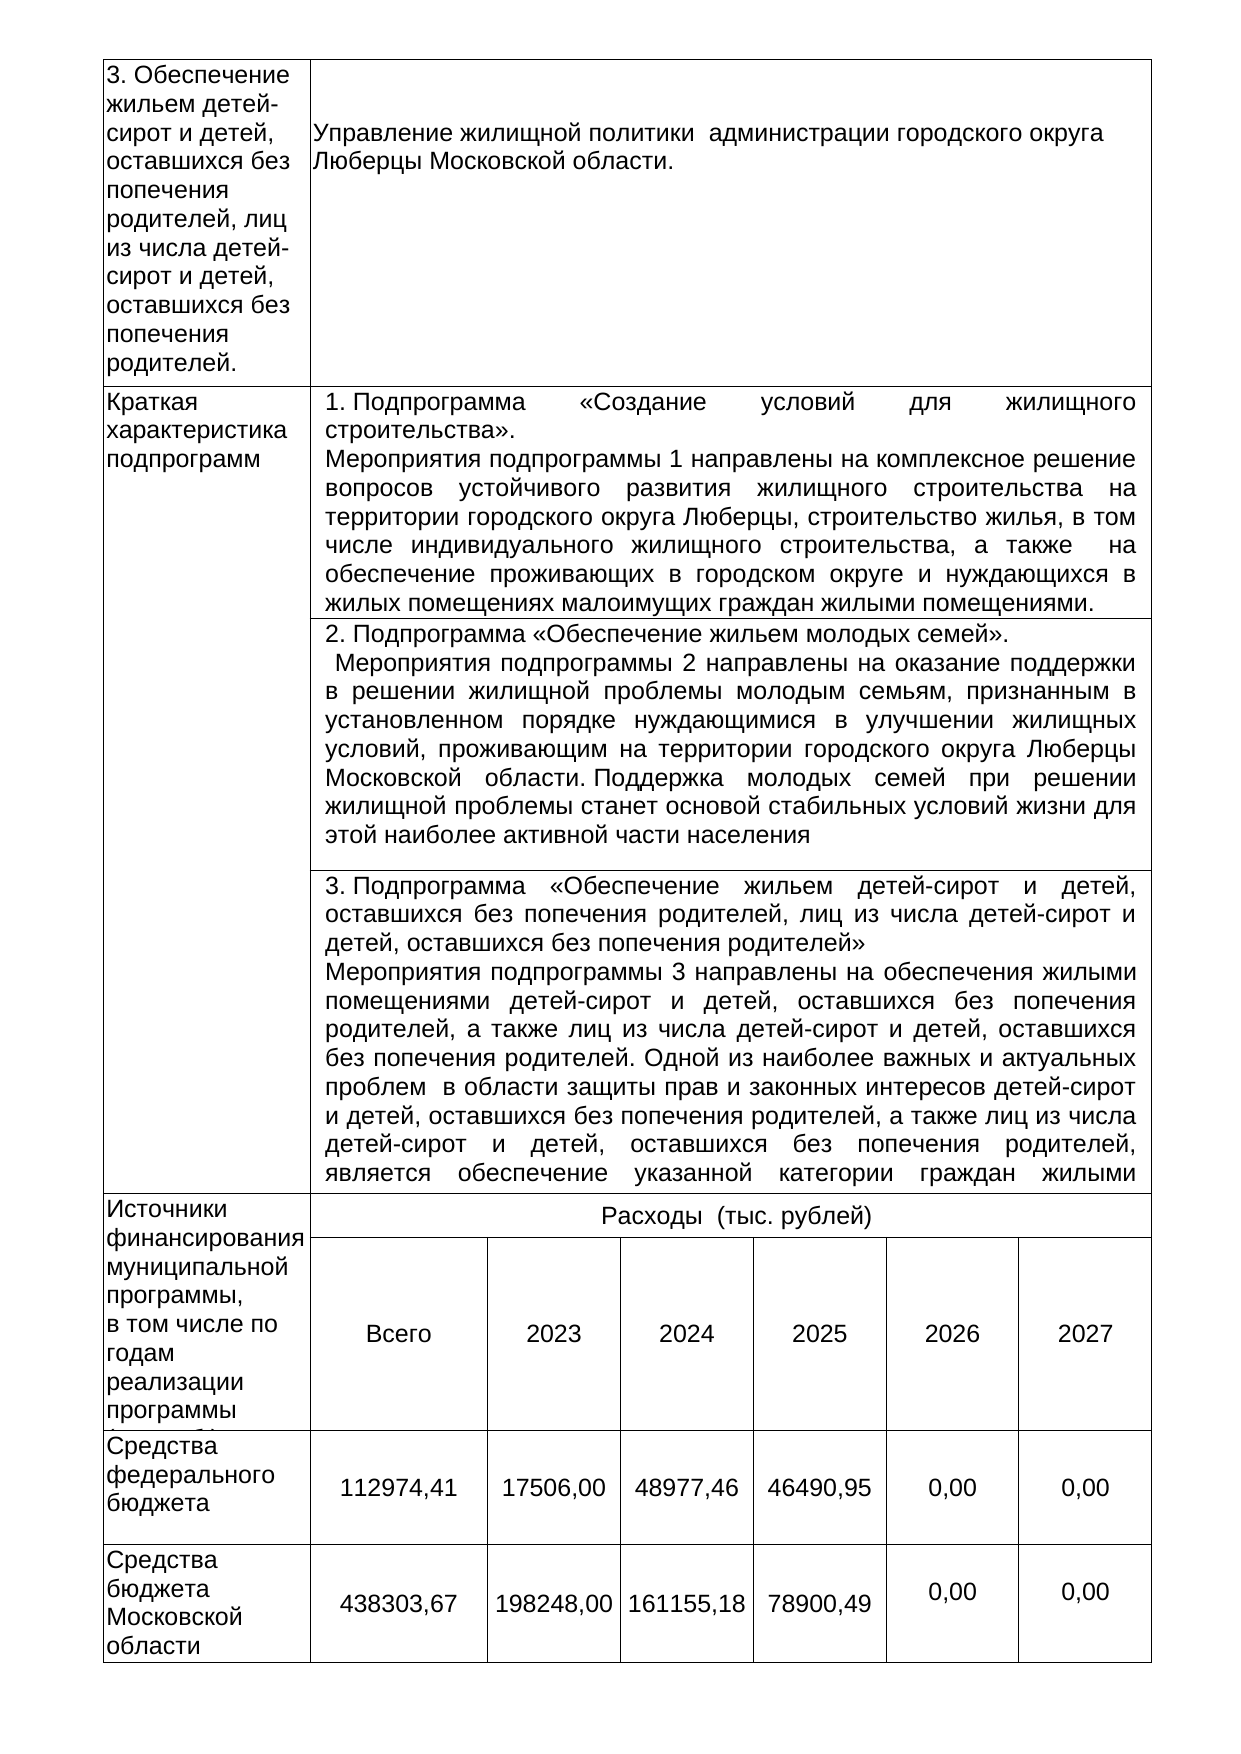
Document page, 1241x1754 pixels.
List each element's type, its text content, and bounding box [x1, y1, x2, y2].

table_cell Всего [311, 1238, 487, 1430]
table_cell 161155,18 [621, 1545, 753, 1662]
table_cell 78900,49 [754, 1545, 886, 1662]
table_cell 438303,67 [311, 1545, 487, 1662]
table_cell Источники финансирования муниципальной программы, в том числе по годам реализации программы (тыс.руб.): [104, 1194, 310, 1430]
table_cell 3. Подпрограмма «Обеспечение жильем детей-сирот и детей, оставшихся без попечения родителей, лиц из числа детей-сирот и детей, оставшихся без попечения родителей» Мероприятия подпрограммы 3 направлены на обеспечения жилыми помещениями детей-сирот и детей, оставшихся без попечения родителей, а также лиц из числа детей-сирот и детей, оставшихся без попечения родителей. Одной из наиболее важных и актуальных проблем в области защиты прав и законных интересов детей-сирот и детей, оставшихся без попечения родителей, а также лиц из числа детей-сирот и детей, оставшихся без попечения родителей, является обеспечение указанной категории граждан жилыми помещениями. [311, 871, 1151, 1193]
table_cell 0,00 [887, 1431, 1018, 1544]
table_cell Средства бюджета Московской области [104, 1545, 310, 1662]
table_cell 3. Обеспечение жильем детей-сирот и детей, оставшихся без попечения родителей, лиц из числа детей-сирот и детей, оставшихся без попечения родителей. [104, 60, 310, 386]
table_cell Расходы (тыс. рублей) [311, 1194, 1151, 1237]
table_cell 2023 [488, 1238, 620, 1430]
table_cell 17506,00 [488, 1431, 620, 1544]
table_cell 2027 [1019, 1238, 1151, 1430]
table_cell 2. Подпрограмма «Обеспечение жильем молодых семей». Мероприятия подпрограммы 2 направлены на оказание поддержки в решении жилищной проблемы молодым семьям, признанным в установленном порядке нуждающимися в улучшении жилищных условий, проживающим на территории городского округа Люберцы Московской области. Поддержка молодых семей при решении жилищной проблемы станет основой стабильных условий жизни для этой наиболее активной части населения [311, 619, 1151, 869]
table_cell 48977,46 [621, 1431, 753, 1544]
table_cell 2024 [621, 1238, 753, 1430]
table_cell 0,00 [1019, 1431, 1151, 1544]
table_cell 112974,41 [311, 1431, 487, 1544]
table_cell 2026 [887, 1238, 1018, 1430]
table_cell Средства федерального бюджета [104, 1431, 310, 1544]
table_cell Краткая характеристика подпрограмм [104, 387, 310, 1193]
table_cell 46490,95 [754, 1431, 886, 1544]
table_cell 1. Подпрограмма «Создание условий для жилищного строительства». Мероприятия подпрограммы 1 направлены на комплексное решение вопросов устойчивого развития жилищного строительства на территории городского округа Люберцы, строительство жилья, в том числе индивидуального жилищного строительства, а также на обеспечение проживающих в городском округе и нуждающихся в жилых помещениях малоимущих граждан жилыми помещениями. [311, 387, 1151, 618]
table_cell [311, 60, 1151, 386]
table_cell 2025 [754, 1238, 886, 1430]
table_cell 198248,00 [488, 1545, 620, 1662]
table_cell 0,00 [887, 1545, 1018, 1662]
table_cell 0,00 [1019, 1545, 1151, 1662]
